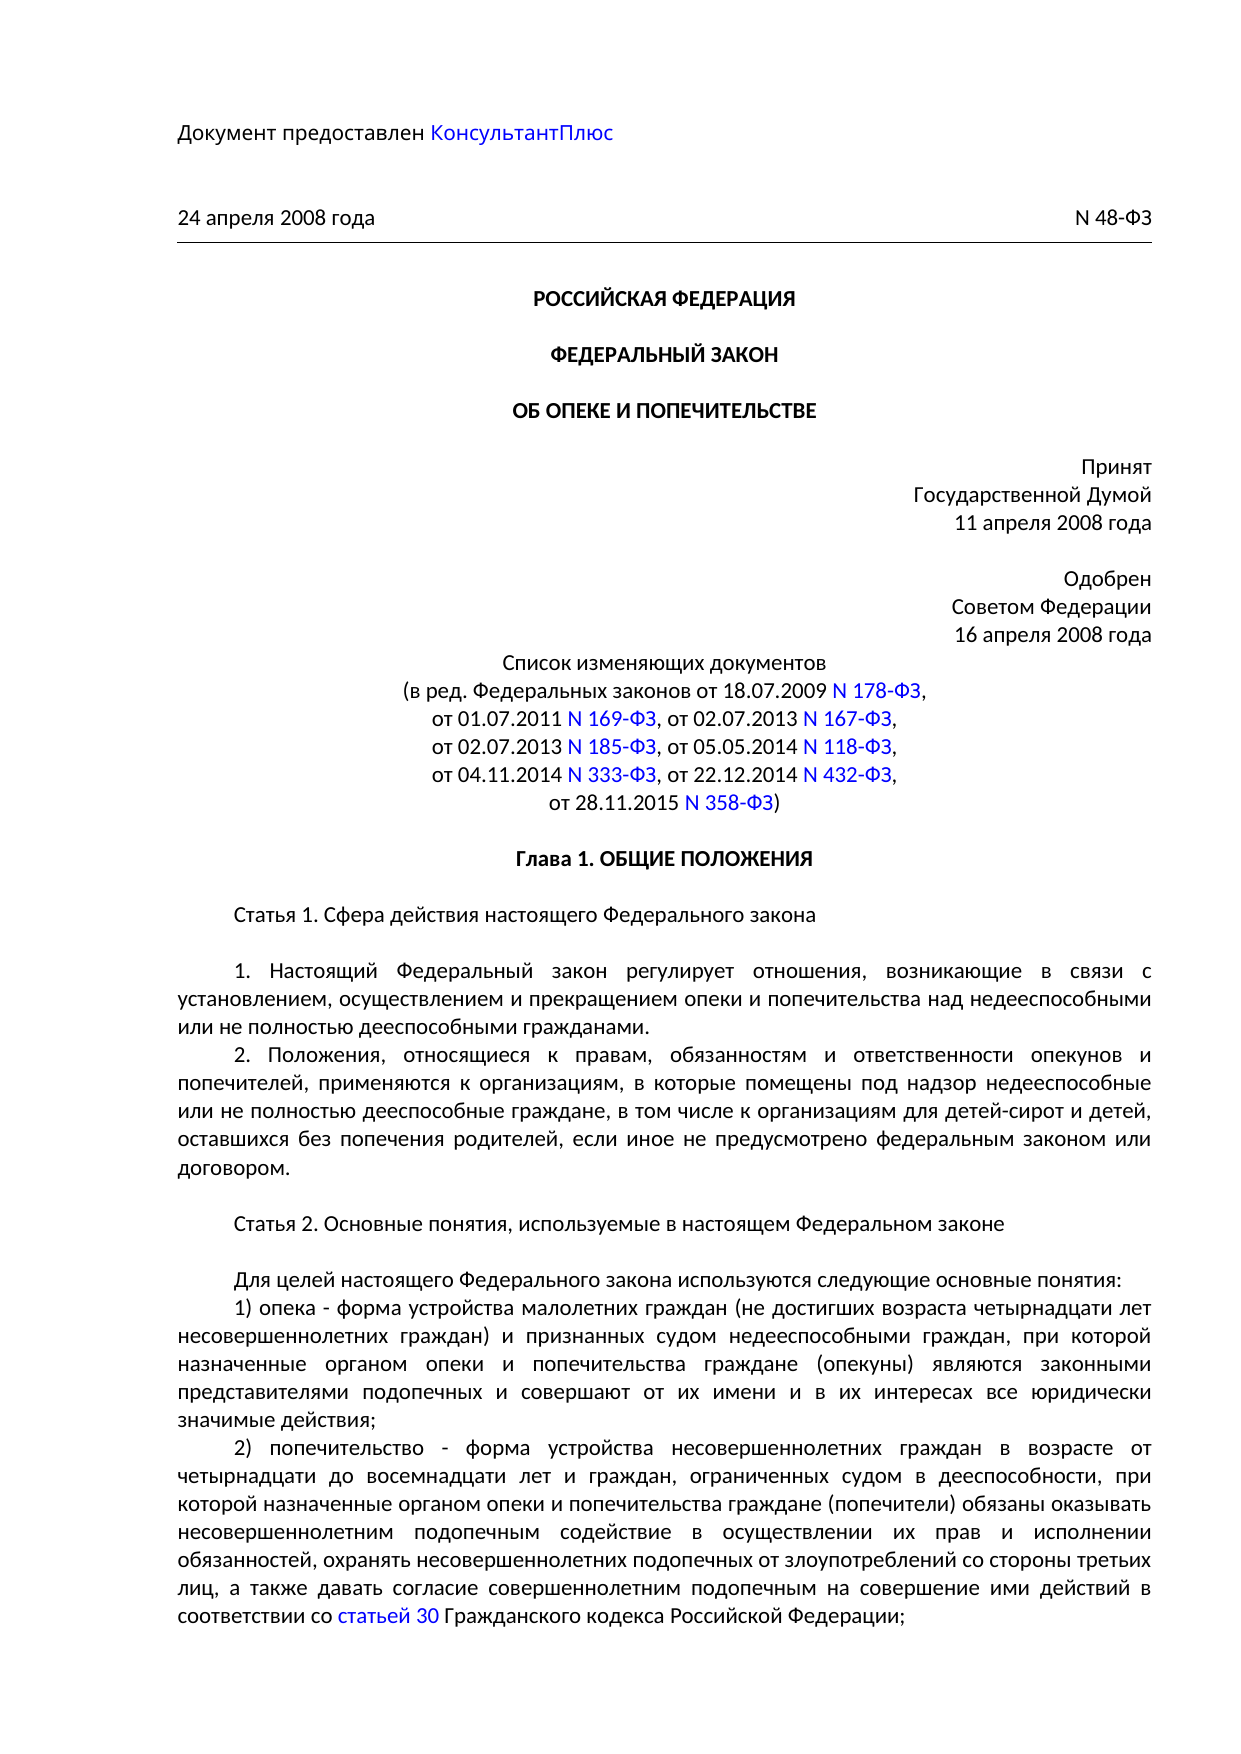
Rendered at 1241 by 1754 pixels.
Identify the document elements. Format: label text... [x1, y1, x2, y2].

text от 02.07.2013 N 185-ФЗ, от 05.05.2014 N 118-ФЗ, [177, 732, 1152, 760]
text Государственной Думой [177, 480, 1152, 508]
text Одобрен [177, 564, 1152, 592]
text от 28.11.2015 N 358-ФЗ) [177, 788, 1152, 816]
text 2) попечительство - форма устройства несовершеннолетних граждан в возрасте от четырнадцати до восемнадцати лет и граждан, ограниченных судом в дееспособности, при которой назначенные органом опеки и попечительства граждане (попечители) обязаны оказывать несовершеннолетним подопечным содействие в осуществлении их прав и исполнении обязанностей, охранять несовершеннолетних подопечных от злоупотреблений со стороны третьих лиц, а также давать согласие совершеннолетним подопечным на совершение ими действий в соответствии со статьей 30 Гражданского кодекса Российской Федерации; [177, 1433, 1152, 1629]
text 11 апреля 2008 года [177, 508, 1152, 536]
table_header 24 апреля 2008 года [177, 203, 664, 231]
title Глава 1. ОБЩИЕ ПОЛОЖЕНИЯ [177, 844, 1152, 872]
title РОССИЙСКАЯ ФЕДЕРАЦИЯ [177, 284, 1152, 312]
text Советом Федерации [177, 592, 1152, 620]
text Статья 2. Основные понятия, используемые в настоящем Федеральном законе [177, 1209, 1152, 1237]
text 16 апреля 2008 года [177, 620, 1152, 648]
text от 04.11.2014 N 333-ФЗ, от 22.12.2014 N 432-ФЗ, [177, 760, 1152, 788]
title ФЕДЕРАЛЬНЫЙ ЗАКОН [177, 340, 1152, 368]
table_header N 48-ФЗ [664, 203, 1152, 231]
title ОБ ОПЕКЕ И ПОПЕЧИТЕЛЬСТВЕ [177, 396, 1152, 424]
text от 01.07.2011 N 169-ФЗ, от 02.07.2013 N 167-ФЗ, [177, 704, 1152, 732]
text (в ред. Федеральных законов от 18.07.2009 N 178-ФЗ, [177, 676, 1152, 704]
text 2. Положения, относящиеся к правам, обязанностям и ответственности опекунов и попечителей, применяются к организациям, в которые помещены под надзор недееспособные или не полностью дееспособные граждане, в том числе к организациям для детей-сирот и детей, оставшихся без попечения родителей, если иное не предусмотрено федеральным законом или договором. [177, 1041, 1152, 1181]
text Список изменяющих документов [177, 648, 1152, 676]
title Документ предоставлен КонсультантПлюс [177, 118, 1152, 175]
text Принят [177, 452, 1152, 480]
text Статья 1. Сфера действия настоящего Федерального закона [177, 900, 1152, 928]
text Для целей настоящего Федерального закона используются следующие основные понятия: [177, 1265, 1152, 1293]
text 1) опека - форма устройства малолетних граждан (не достигших возраста четырнадцати лет несовершеннолетних граждан) и признанных судом недееспособными граждан, при которой назначенные органом опеки и попечительства граждане (опекуны) являются законными представителями подопечных и совершают от их имени и в их интересах все юридически значимые действия; [177, 1293, 1152, 1433]
text 1. Настоящий Федеральный закон регулирует отношения, возникающие в связи с установлением, осуществлением и прекращением опеки и попечительства над недееспособными или не полностью дееспособными гражданами. [177, 956, 1152, 1041]
